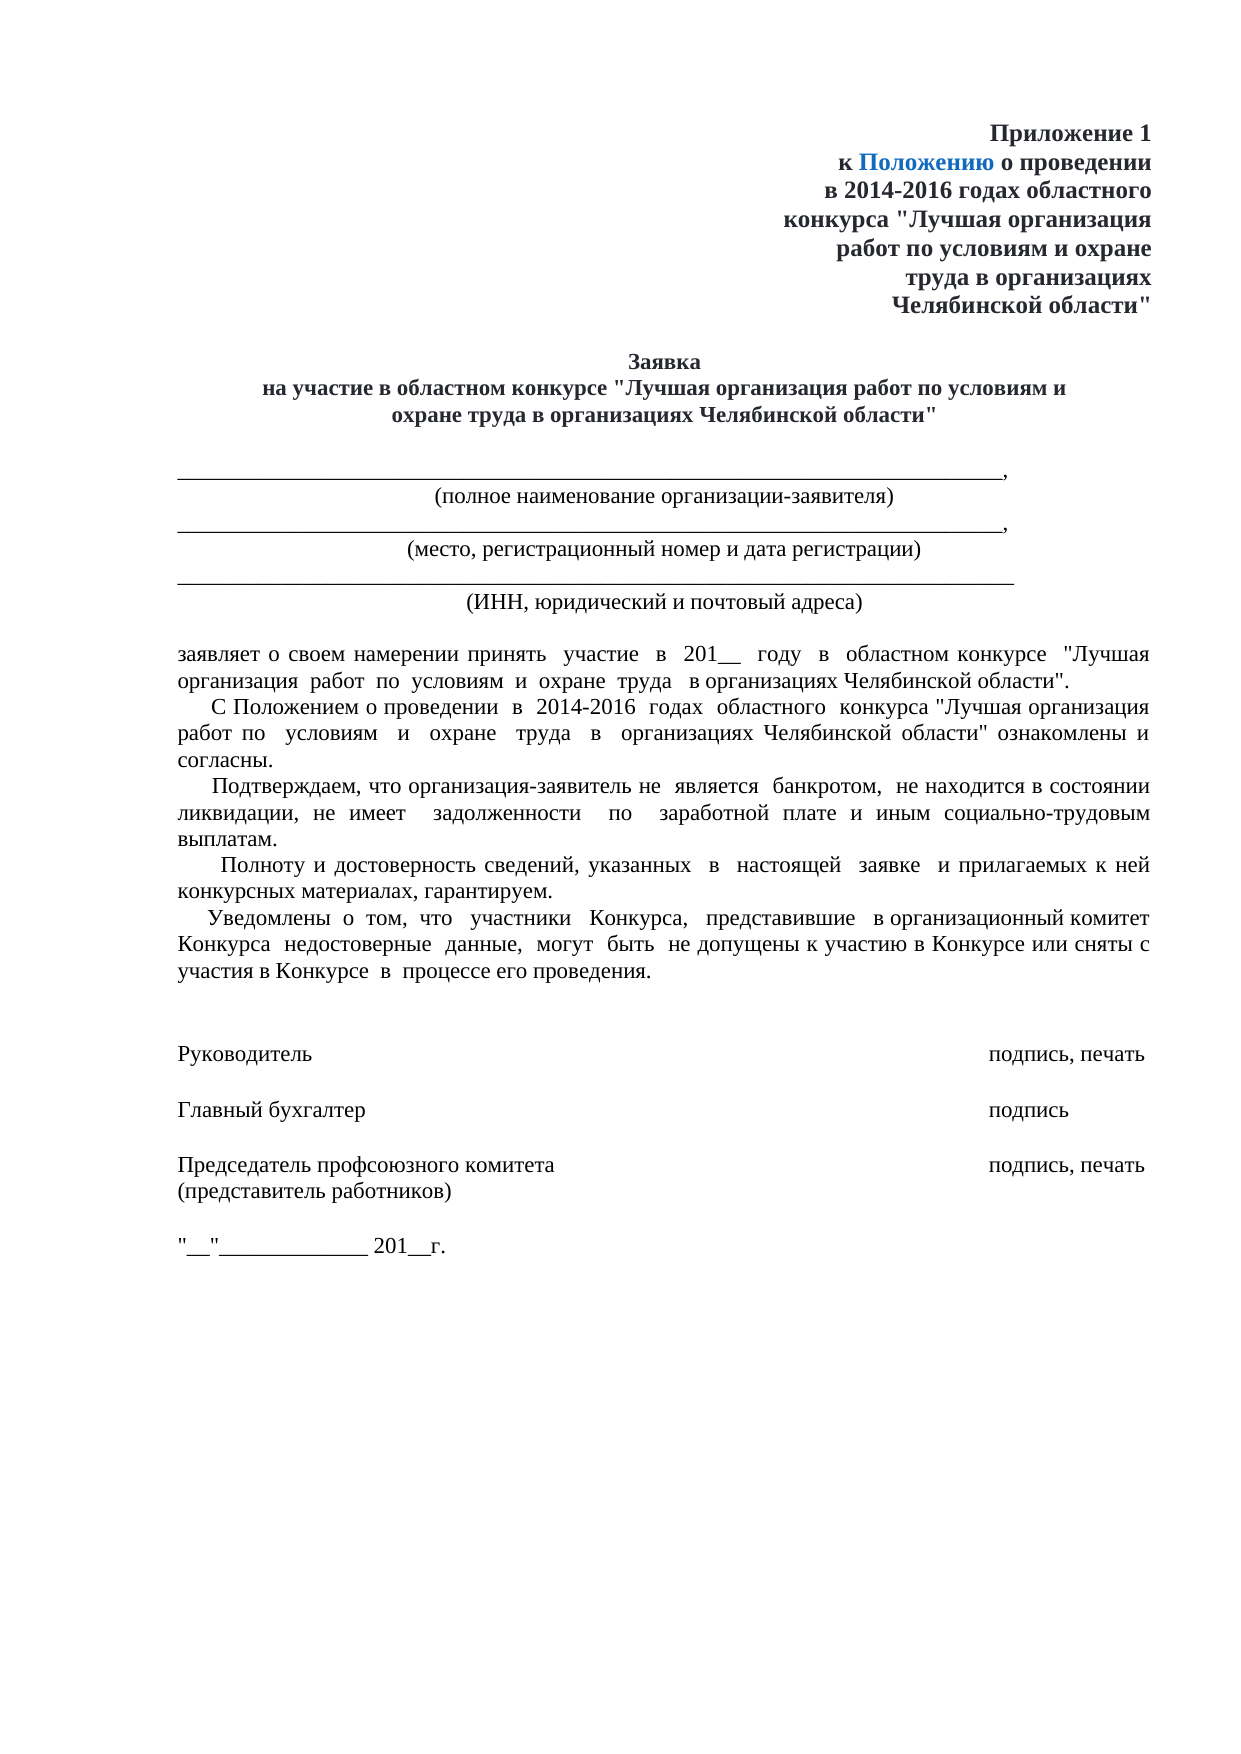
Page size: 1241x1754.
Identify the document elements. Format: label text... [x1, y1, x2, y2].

text охране труда в организациях Челябинской области" [177, 401, 1152, 427]
text (место, регистрационный номер и дата регистрации) [177, 535, 1152, 561]
text ________________________________________________________________________, [177, 456, 1152, 482]
text (представитель работников) [177, 1177, 1152, 1203]
text Приложение 1 [177, 118, 1152, 147]
text работ по условиям и охране [177, 233, 1152, 262]
text Подтверждаем, что организация-заявитель не является банкротом, не находится в состоянии ликвидации, не имеет задолженности по заработной плате и иным социально-трудовым выплатам. [177, 772, 1152, 851]
text в 2014-2016 годах областного [177, 176, 1152, 204]
text Уведомлены о том, что участники Конкурса, представившие в организационный комитет Конкурса недостоверные данные, могут быть не допущены к участию в Конкурсе или сняты с участия в Конкурсе в процессе его проведения. [177, 904, 1152, 983]
text (полное наименование организации-заявителя) [177, 482, 1152, 509]
text (ИНН, юридический и почтовый адреса) [177, 588, 1152, 614]
text Руководитель подпись, печать [177, 1041, 1152, 1067]
text заявляет о своем намерении принять участие в 201__ году в областном конкурсе "Лучшая организация работ по условиям и охране труда в организациях Челябинской области". [177, 640, 1152, 693]
text к Положению о проведении [177, 147, 1152, 176]
text на участие в областном конкурсе "Лучшая организация работ по условиям и [177, 374, 1152, 401]
text Председатель профсоюзного комитета подпись, печать [177, 1151, 1152, 1177]
text _________________________________________________________________________ [177, 561, 1152, 588]
text Челябинской области" [177, 291, 1152, 319]
text Главный бухгалтер подпись [177, 1096, 1152, 1122]
text С Положением о проведении в 2014-2016 годах областного конкурса "Лучшая организация работ по условиям и охране труда в организациях Челябинской области" ознакомлены и согласны. [177, 693, 1152, 772]
text Заявка [177, 348, 1152, 374]
text Полноту и достоверность сведений, указанных в настоящей заявке и прилагаемых к ней конкурсных материалах, гарантируем. [177, 851, 1152, 904]
text конкурса "Лучшая организация [177, 204, 1152, 233]
text труда в организациях [177, 262, 1152, 291]
text ________________________________________________________________________, [177, 509, 1152, 535]
text "__"_____________ 201__г. [177, 1232, 1152, 1258]
